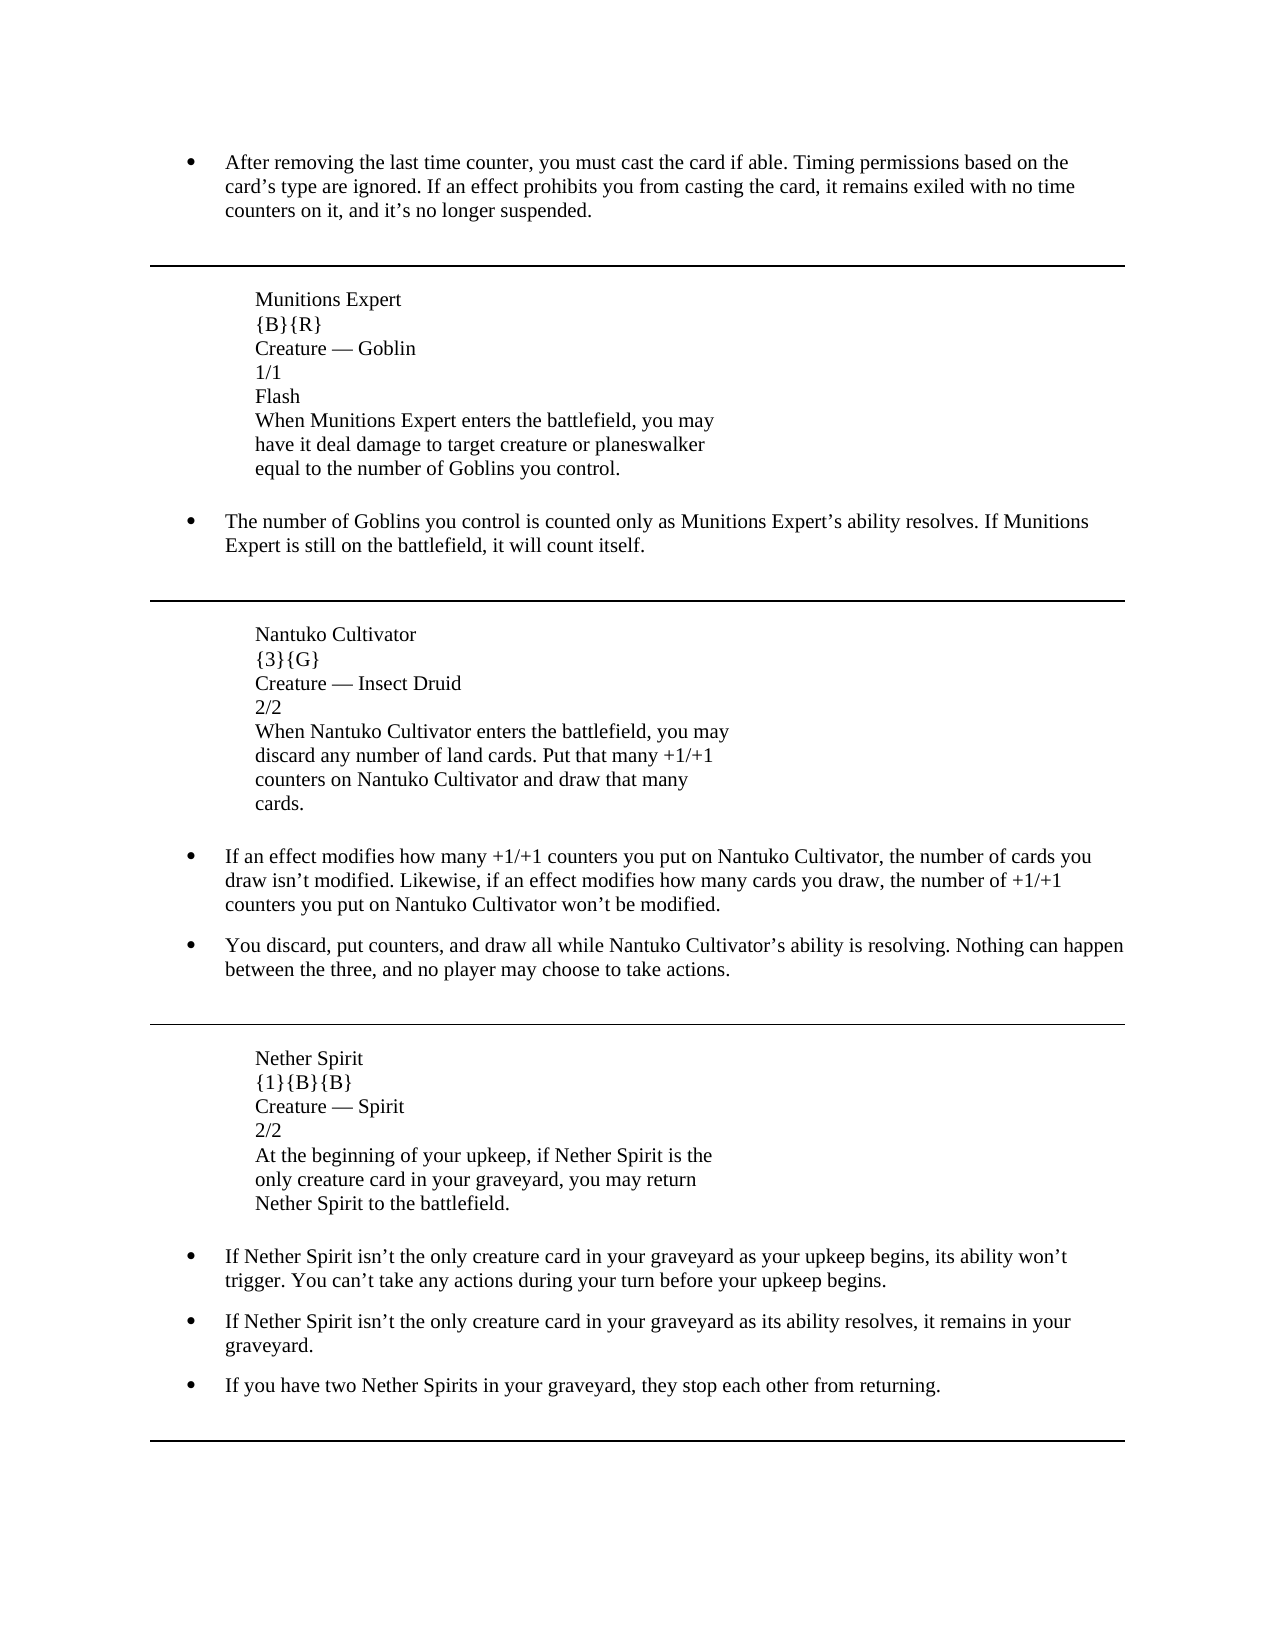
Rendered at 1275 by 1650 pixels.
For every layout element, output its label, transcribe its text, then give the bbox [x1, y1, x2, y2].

list The number of Goblins you control is counted only as Munitions Expert’s ability resolves. If Munitions Expert is still on the battlefield, it will count itself. [187, 509, 1125, 557]
list If Nether Spirit isn’t the only creature card in your graveyard as your upkeep begins, its ability won’t trigger. You can’t take any actions during your turn before your upkeep begins. [187, 1244, 1125, 1292]
list After removing the last time counter, you must cast the card if able. Timing permissions based on the card’s type are ignored. If an effect prohibits you from casting the card, it remains exiled with no time counters on it, and it’s no longer suspended. [187, 150, 1125, 222]
list If an effect modifies how many +1/+1 counters you put on Nantuko Cultivator, the number of cards you draw isn’t modified. Likewise, if an effect modifies how many cards you draw, the number of +1/+1 counters you put on Nantuko Cultivator won’t be modified. [187, 844, 1125, 916]
list You discard, put counters, and draw all while Nantuko Cultivator’s ability is resolving. Nothing can happen between the three, and no player may choose to take actions. [187, 933, 1125, 981]
list If you have two Nether Spirits in your graveyard, they stop each other from returning. [187, 1373, 1125, 1397]
text Nether Spirit {1}{B}{B} Creature — Spirit 2/2 At the beginning of your upkeep, if Nether Spirit is the only creature card in your graveyard, you may return Nether Spirit to the battlefield. [255, 1046, 735, 1215]
text Munitions Expert {B}{R} Creature — Goblin 1/1 Flash When Munitions Expert enters the battlefield, you may have it deal damage to target creature or planeswalker equal to the number of Goblins you control. [255, 287, 735, 480]
text Nantuko Cultivator {3}{G} Creature — Insect Druid 2/2 When Nantuko Cultivator enters the battlefield, you may discard any number of land cards. Put that many +1/+1 counters on Nantuko Cultivator and draw that many cards. [255, 622, 735, 815]
list If Nether Spirit isn’t the only creature card in your graveyard as its ability resolves, it remains in your graveyard. [187, 1309, 1125, 1357]
